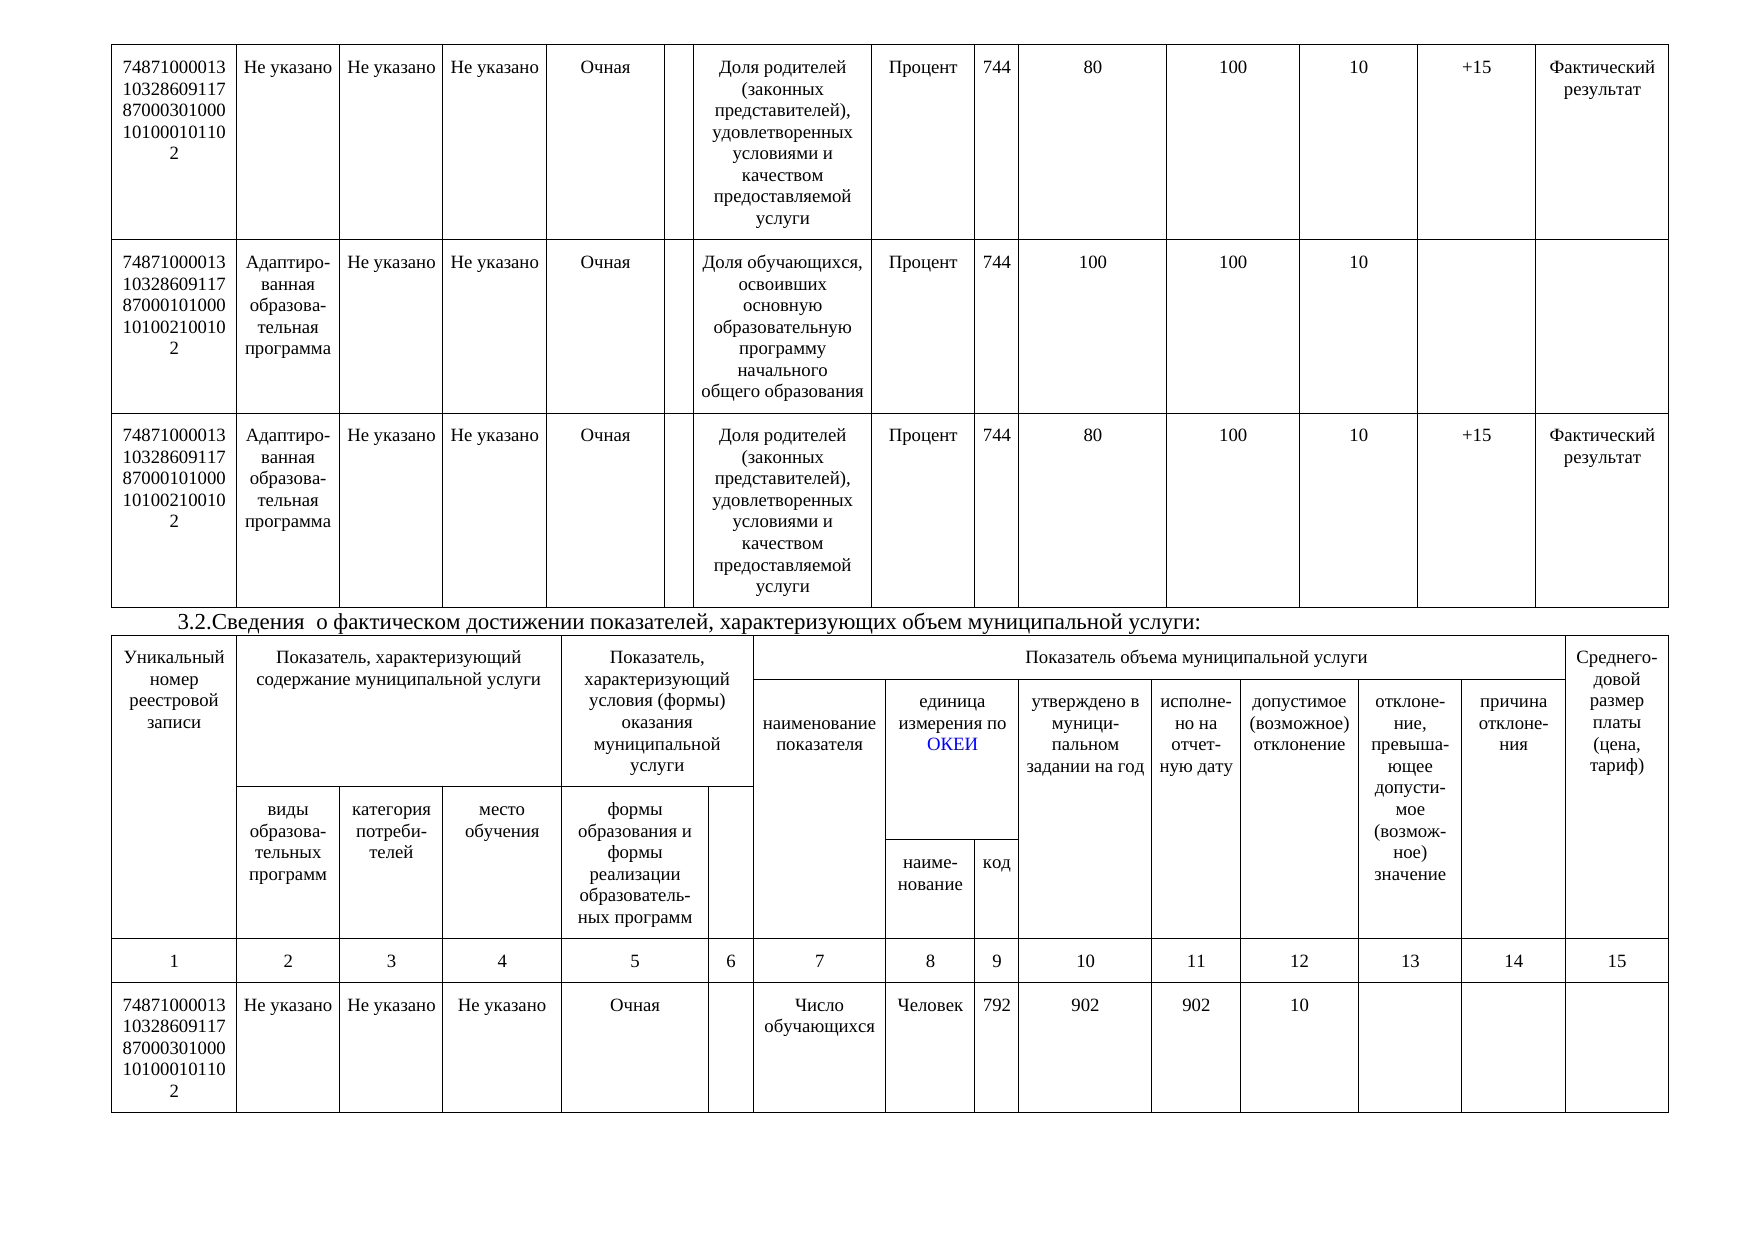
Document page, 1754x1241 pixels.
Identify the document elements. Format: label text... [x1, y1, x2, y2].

table_cell Фактический результат [1536, 414, 1668, 607]
table_cell Доля родителей (законных представителей), удовлетворенных условиями и качеством предоставляемой услуги [694, 45, 871, 239]
table_cell 100 [1167, 45, 1299, 239]
table_header Среднего-довой размер платы (цена, тариф) [1566, 636, 1668, 938]
table_cell 11 [1152, 939, 1240, 982]
table_cell 902 [1152, 983, 1240, 1112]
table_cell 10 [1300, 414, 1417, 607]
table_cell формы образования и формы реализации образователь-ных программ [562, 787, 708, 938]
table_cell Процент [872, 45, 974, 239]
table_cell Не указано [443, 240, 546, 412]
table_cell код [975, 840, 1018, 938]
table_cell Не указано [237, 45, 339, 239]
table_cell 6 [709, 939, 753, 982]
table_cell 80 [1019, 45, 1166, 239]
table_cell [665, 240, 693, 412]
table_cell 13 [1359, 939, 1461, 982]
table_cell 902 [1019, 983, 1151, 1112]
table_header Уникальный номер реестровой записи [112, 636, 236, 938]
table_cell 100 [1167, 414, 1299, 607]
table_cell категория потреби-телей [340, 787, 442, 938]
table_cell Доля обучающихся, освоивших основную образовательную программу начального общего образования [694, 240, 871, 412]
table_cell Процент [872, 414, 974, 607]
table_cell наиме-нование [886, 840, 974, 938]
table_cell 744 [975, 240, 1018, 412]
table_cell 100 [1019, 240, 1166, 412]
table_cell 100 [1167, 240, 1299, 412]
table_cell 10 [1019, 939, 1151, 982]
table_cell [665, 414, 693, 607]
table_cell 1 [112, 939, 236, 982]
table_cell отклоне-ние, превыша-ющее допусти- мое (возмож- ное) значение [1359, 680, 1461, 938]
table_cell +15 [1418, 45, 1535, 239]
table_cell 10 [1241, 983, 1358, 1112]
table_cell Не указано [340, 414, 442, 607]
table_cell 7 [754, 939, 885, 982]
table_cell 14 [1462, 939, 1565, 982]
table_cell 10 [1300, 240, 1417, 412]
table_cell [709, 787, 753, 938]
table_cell причина отклоне-ния [1462, 680, 1565, 938]
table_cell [112, 45, 236, 239]
table_cell 4 [443, 939, 561, 982]
table_cell [1462, 983, 1565, 1112]
table_cell Очная [547, 240, 664, 412]
table_cell Не указано [443, 983, 561, 1112]
table_cell Очная [547, 414, 664, 607]
table_cell Очная [547, 45, 664, 239]
table_cell 748710000131032860911787000301000101000101102 [112, 983, 236, 1112]
table_cell 748710000131032860911787000101000101002100102 [112, 240, 236, 412]
table_cell Не указано [443, 414, 546, 607]
table_cell 80 [1019, 414, 1166, 607]
table_cell Процент [872, 240, 974, 412]
table_cell [1566, 983, 1668, 1112]
table_cell 3 [340, 939, 442, 982]
table_cell [709, 983, 753, 1112]
table_cell виды образова-тельных программ [237, 787, 339, 938]
table_cell Адаптиро-ванная образова-тельная программа [237, 414, 339, 607]
table_cell Адаптиро-ванная образова-тельная программа [237, 240, 339, 412]
table_cell 8 [886, 939, 974, 982]
table_cell Не указано [237, 983, 339, 1112]
table_cell допустимое (возможное) отклонение [1241, 680, 1358, 938]
table_cell 748710000131032860911787000101000101002100102 [112, 414, 236, 607]
table_cell [1536, 240, 1668, 412]
table_cell единица измерения по ОКЕИ [886, 680, 1018, 839]
table_cell 744 [975, 414, 1018, 607]
table_cell Не указано [340, 45, 442, 239]
table_header Показатель, характеризующий содержание муниципальной услуги [237, 636, 561, 786]
table_cell 10 [1300, 45, 1417, 239]
table_header Показатель объема муниципальной услуги [754, 636, 1565, 678]
table_cell Человек [886, 983, 974, 1112]
table_cell Не указано [443, 45, 546, 239]
table_cell исполне-но на отчет-ную дату [1152, 680, 1240, 938]
table_cell Не указано [340, 983, 442, 1112]
table_cell Фактический результат [1536, 45, 1668, 239]
table_header Показатель, характеризующий условия (формы) оказания муниципальной услуги [562, 636, 753, 786]
table_cell [665, 45, 693, 239]
table_cell Доля родителей (законных представителей), удовлетворенных условиями и качеством предоставляемой услуги [694, 414, 871, 607]
table_cell Очная [562, 983, 708, 1112]
text 3.2.Сведения о фактическом достижении показателей, характеризующих объем муниципальной услуги: [118, 608, 1636, 634]
table_cell +15 [1418, 414, 1535, 607]
table_cell место обучения [443, 787, 561, 938]
table_cell 792 [975, 983, 1018, 1112]
table_cell 5 [562, 939, 708, 982]
table_cell утверждено в муници- пальном задании на год [1019, 680, 1151, 938]
table_cell 12 [1241, 939, 1358, 982]
table_cell Число обучающихся [754, 983, 885, 1112]
table_cell [1418, 240, 1535, 412]
table_cell 15 [1566, 939, 1668, 982]
table_cell 744 [975, 45, 1018, 239]
table_cell 2 [237, 939, 339, 982]
table_cell наименование показателя [754, 680, 885, 938]
table_cell 9 [975, 939, 1018, 982]
table_cell Не указано [340, 240, 442, 412]
table_cell [1359, 983, 1461, 1112]
